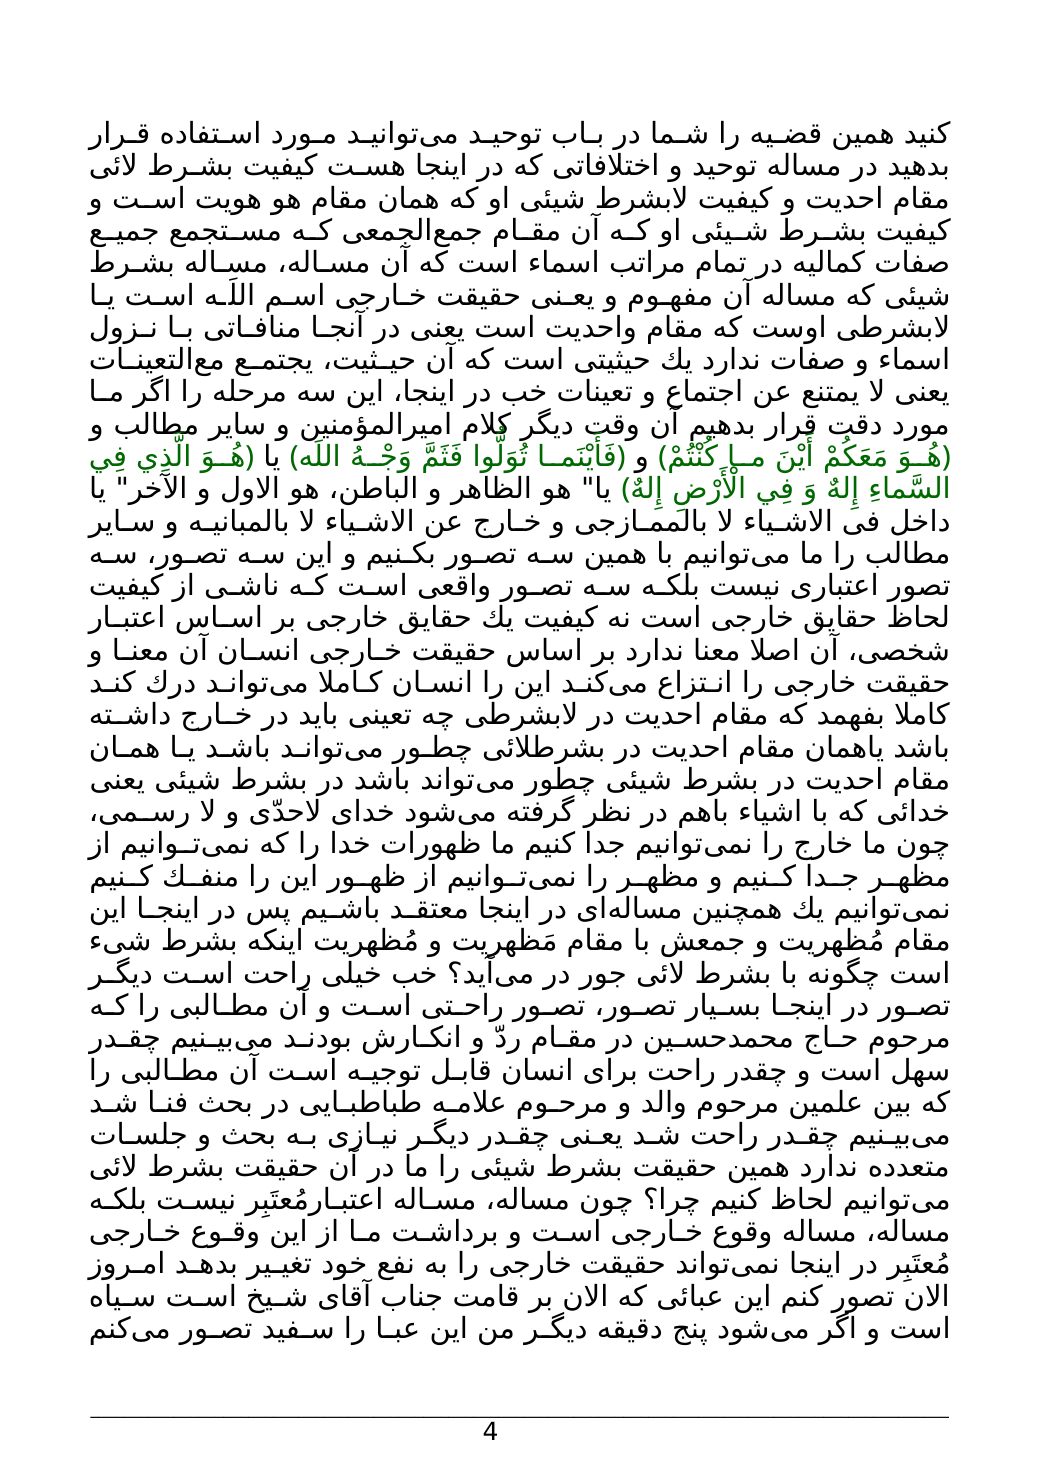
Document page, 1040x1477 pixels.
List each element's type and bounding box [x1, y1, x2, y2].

text [89, 118, 951, 1345]
